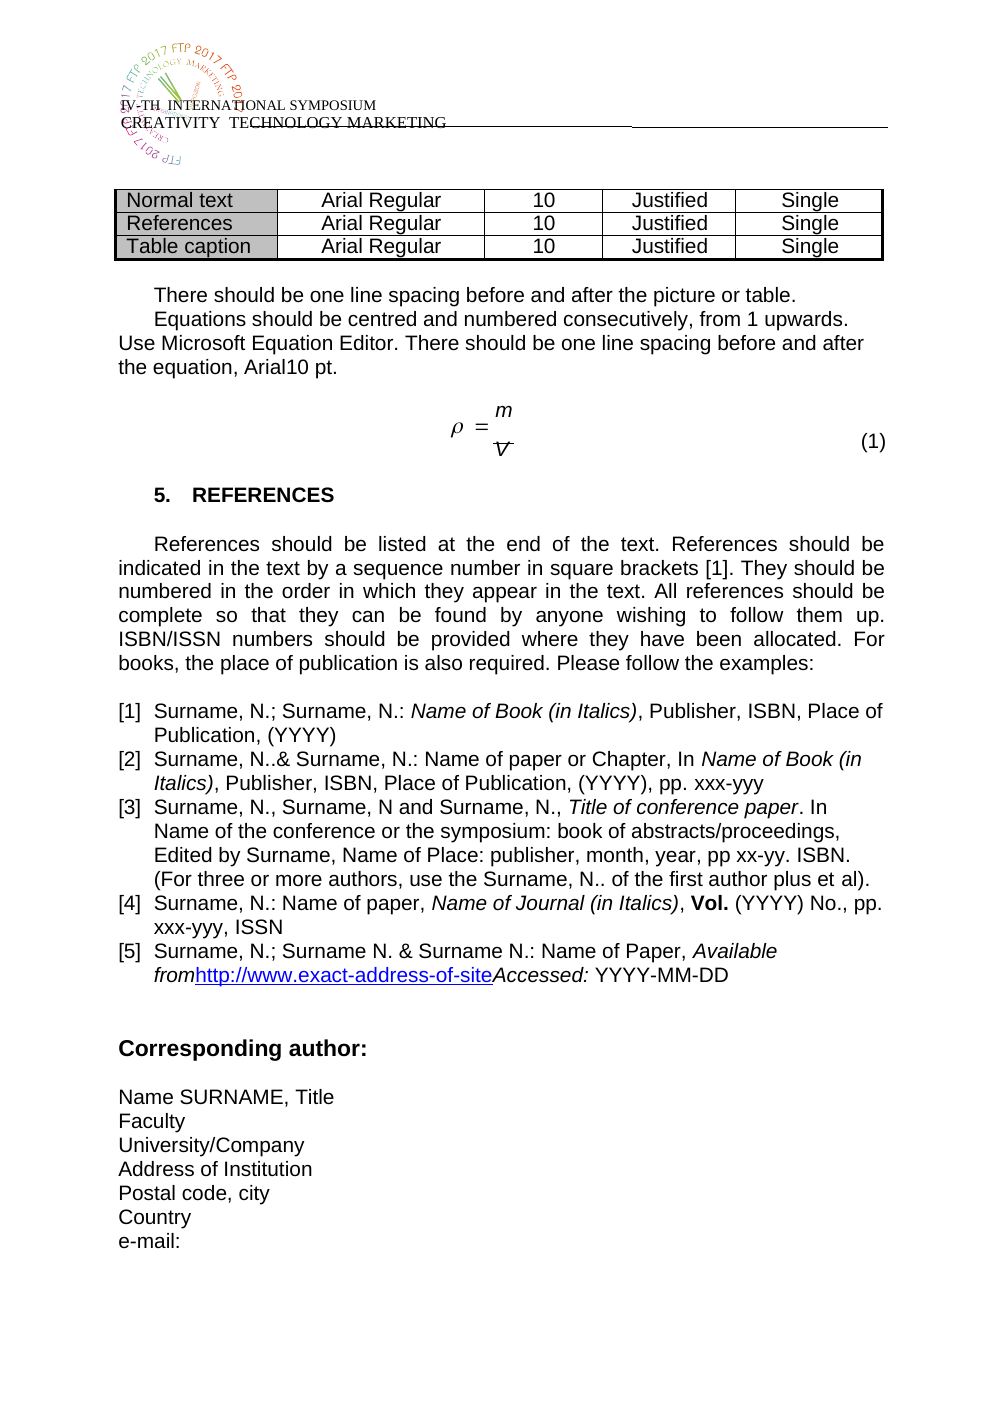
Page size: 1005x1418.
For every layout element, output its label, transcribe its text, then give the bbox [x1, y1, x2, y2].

table_header Normal text [117, 190, 277, 212]
text V [102, 440, 508, 460]
table_cell Justified [603, 213, 735, 235]
text There should be one line spacing before and after the picture or table. Equations should be centred and numbered consecutively, from 1 upwards. [153, 283, 888, 331]
text (1) [517, 429, 886, 453]
table_cell References [117, 213, 277, 235]
picture [120, 43, 243, 165]
list Surname, N., Surname, N and Surname, N., Title of conference paper. In Name of the conference or the symposium: book of abstracts/proceedings, Edited by Surname, Name of Place: publisher, month, year, pp xx-yy. ISBN. (For three or more authors, use the Surname, N.. of the first author plus et al). [118, 795, 886, 891]
table_cell Single [736, 213, 881, 235]
table_cell Table caption [117, 236, 277, 258]
table_cell Arial Regular [278, 213, 484, 235]
list Surname, N.; Surname, N.: Name of Book (in Italics), Publisher, ISBN, Place of Publication, (YYYY) [118, 699, 886, 747]
text   m [102, 406, 512, 440]
list Surname, N.; Surname N. & Surname N.: Name of Paper, Available fromhttp://www.exact-address-of-siteAccessed: YYYY-MM-DD [118, 939, 886, 987]
subtitle REFERENCES [153, 483, 900, 507]
table_header Single [736, 190, 881, 212]
list Surname, N..& Surname, N.: Name of paper or Chapter, In Name of Book (in Italics), Publisher, ISBN, Place of Publication, (YYYY), pp. xxx-yyy [118, 747, 886, 794]
text References should be listed at the end of the text. References should be indicated in the text by a sequence number in square brackets [1]. They should be numbered in the order in which they appear in the text. All references should be complete so that they can be found by anyone wishing to follow them up. ISBN/ISSN numbers should be provided where they have been allocated. For books, the place of publication is also required. Please follow the examples: [118, 531, 886, 675]
table_cell Arial Regular [278, 236, 484, 258]
list Surname, N.: Name of paper, Name of Journal (in Italics), Vol. (YYYY) No., pp. xxx-yyy, ISSN [118, 891, 886, 939]
table_cell Single [736, 236, 881, 258]
text Use Microsoft Equation Editor. There should be one line spacing before and after the equation, Arial10 pt. [118, 331, 888, 379]
table_header Arial Regular [278, 190, 484, 212]
text Corresponding author: [118, 1034, 900, 1061]
table_header 10 [485, 190, 602, 212]
table_cell Justified [603, 236, 735, 258]
table_cell 10 [485, 236, 602, 258]
text Name SURNAME, Title Faculty University/Company Address of Institution Postal code, city Country [118, 1085, 337, 1229]
table_header Justified [603, 190, 735, 212]
text e-mail: [118, 1229, 900, 1253]
table_cell 10 [485, 213, 602, 235]
